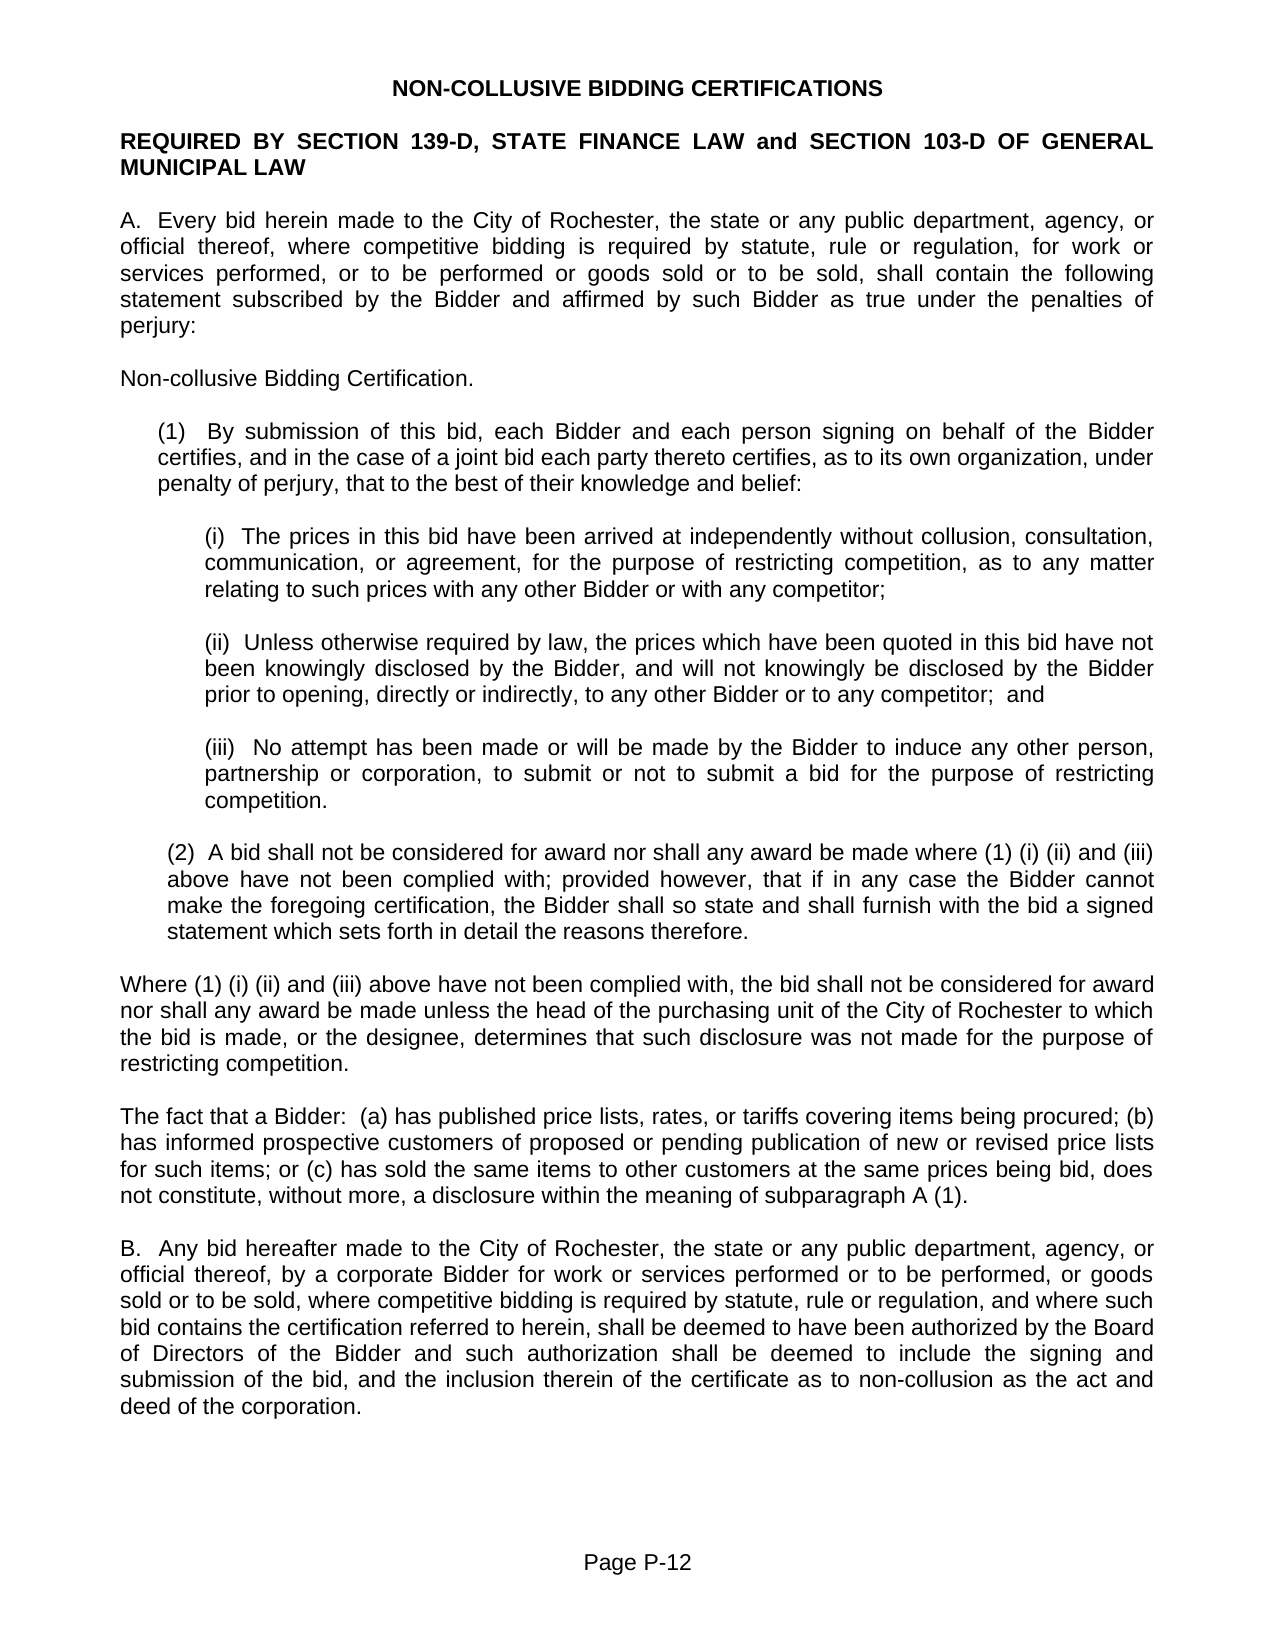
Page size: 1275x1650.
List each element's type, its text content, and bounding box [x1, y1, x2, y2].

text A. Every bid herein made to the City of Rochester, the state or any public department, agency, or official thereof, where competitive bidding is required by statute, rule or regulation, for work or services performed, or to be performed or goods sold or to be sold, shall contain the following statement subscribed by the Bidder and affirmed by such Bidder as true under the penalties of perjury: [120, 207, 1155, 338]
text (1) By submission of this bid, each Bidder and each person signing on behalf of the Bidder certifies, and in the case of a joint bid each party thereto certifies, as to its own organization, under penalty of perjury, that to the best of their knowledge and belief: [157, 418, 1155, 497]
text REQUIRED BY SECTION 139-D, STATE FINANCE LAW and SECTION 103-D OF GENERAL MUNICIPAL LAW [120, 128, 1155, 180]
text B. Any bid hereafter made to the City of Rochester, the state or any public department, agency, or official thereof, by a corporate Bidder for work or services performed or to be performed, or goods sold or to be sold, where competitive bidding is required by statute, rule or regulation, and where such bid contains the certification referred to herein, shall be deemed to have been authorized by the Board of Directors of the Bidder and such authorization shall be deemed to include the signing and submission of the bid, and the inclusion therein of the certificate as to non-collusion as the act and deed of the corporation. [120, 1234, 1155, 1419]
text (i) The prices in this bid have been arrived at independently without collusion, consultation, communication, or agreement, for the purpose of restricting competition, as to any matter relating to such prices with any other Bidder or with any competitor; [204, 523, 1155, 602]
text (ii) Unless otherwise required by law, the prices which have been quoted in this bid have not been knowingly disclosed by the Bidder, and will not knowingly be disclosed by the Bidder prior to opening, directly or indirectly, to any other Bidder or to any competitor; and [204, 628, 1155, 707]
text Where (1) (i) (ii) and (iii) above have not been complied with, the bid shall not be considered for award nor shall any award be made unless the head of the purchasing unit of the City of Rochester to which the bid is made, or the designee, determines that such disclosure was not made for the purpose of restricting competition. [120, 971, 1155, 1076]
text The fact that a Bidder: (a) has published price lists, rates, or tariffs covering items being procured; (b) has informed prospective customers of proposed or pending publication of new or revised price lists for such items; or (c) has sold the same items to other customers at the same prices being bid, does not constitute, without more, a disclosure within the meaning of subparagraph A (1). [120, 1103, 1155, 1208]
text Non-collusive Bidding Certification. [120, 365, 1155, 391]
text (iii) No attempt has been made or will be made by the Bidder to induce any other person, partnership or corporation, to submit or not to submit a bid for the purpose of restricting competition. [204, 734, 1155, 813]
text NON-COLLUSIVE BIDDING CERTIFICATIONS [120, 75, 1155, 101]
text (2) A bid shall not be considered for award nor shall any award be made where (1) (i) (ii) and (iii) above have not been complied with; provided however, that if in any case the Bidder cannot make the foregoing certification, the Bidder shall so state and shall furnish with the bid a signed statement which sets forth in detail the reasons therefore. [167, 839, 1155, 945]
